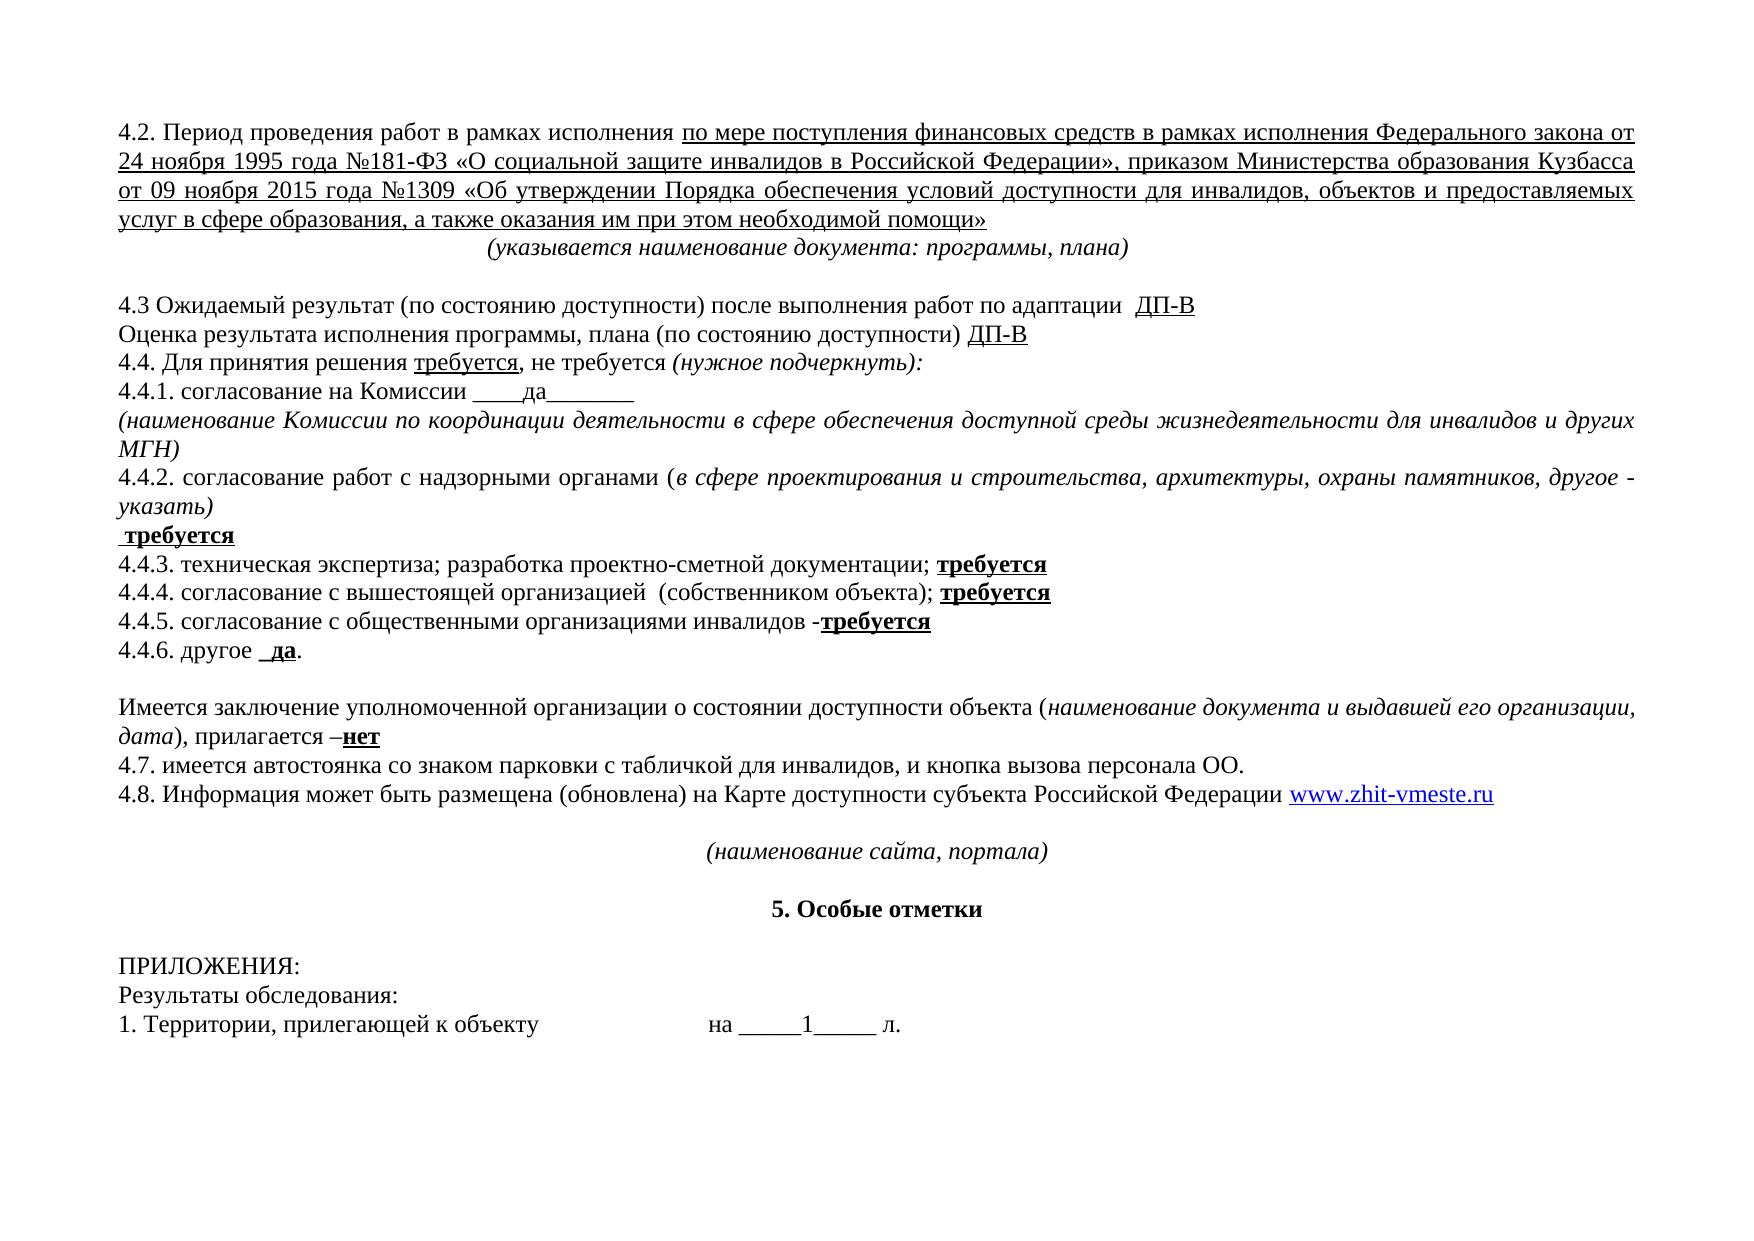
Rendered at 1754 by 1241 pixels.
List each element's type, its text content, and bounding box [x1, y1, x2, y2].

text 5. Особые отметки [118, 894, 1636, 922]
text (наименование сайта, портала) [118, 836, 1636, 865]
text ПРИЛОЖЕНИЯ: [118, 951, 1636, 980]
text требуется [118, 520, 1636, 549]
text 4.4.4. согласование с вышестоящей организацией (собственником объекта); требуется [118, 577, 1636, 606]
text 4.2. Период проведения работ в рамках исполнения по мере поступления финансовых средств в рамках исполнения Федерального закона от 24 ноября 1995 года №181-ФЗ «О социальной защите инвалидов в Российской Федерации», приказом Министерства образования Кузбасса от 09 ноября 2015 года №1309 «Об утверждении Порядка обеспечения условий доступности для инвалидов, объектов и предоставляемых услуг в сфере образования, а также оказания им при этом необходимой помощи» [118, 117, 1636, 232]
text 4.7. имеется автостоянка со знаком парковки с табличкой для инвалидов, и кнопка вызова персонала ОО. [118, 750, 1636, 779]
text 1. Территории, прилегающей к объекту на _____1_____ л. [118, 1009, 1636, 1037]
text (наименование Комиссии по координации деятельности в сфере обеспечения доступной среды жизнедеятельности для инвалидов и других МГН) [118, 405, 1636, 462]
text 4.4. Для принятия решения требуется, не требуется (нужное подчеркнуть): [118, 347, 1636, 376]
text Результаты обследования: [118, 980, 1636, 1009]
text Оценка результата исполнения программы, плана (по состоянию доступности) ДП-В [118, 319, 1636, 347]
text 4.4.6. другое _да. [118, 635, 1636, 664]
text 4.3 Ожидаемый результат (по состоянию доступности) после выполнения работ по адаптации ДП-В [118, 290, 1636, 319]
text 4.4.3. техническая экспертиза; разработка проектно-сметной документации; требуется [118, 549, 1636, 577]
text 4.4.1. согласование на Комиссии ____да_______ [118, 376, 1636, 405]
text Имеется заключение уполномоченной организации о состоянии доступности объекта (наименование документа и выдавшей его организации, дата), прилагается –нет [118, 692, 1636, 750]
text 4.4.5. согласование с общественными организациями инвалидов -требуется [118, 606, 1636, 635]
text (указывается наименование документа: программы, плана) [118, 232, 1636, 261]
text 4.4.2. согласование работ с надзорными органами (в сфере проектирования и строительства, архитектуры, охраны памятников, другое - указать) [118, 462, 1636, 520]
text 4.8. Информация может быть размещена (обновлена) на Карте доступности субъекта Российской Федерации www.zhit-vmeste.ru [118, 779, 1636, 807]
